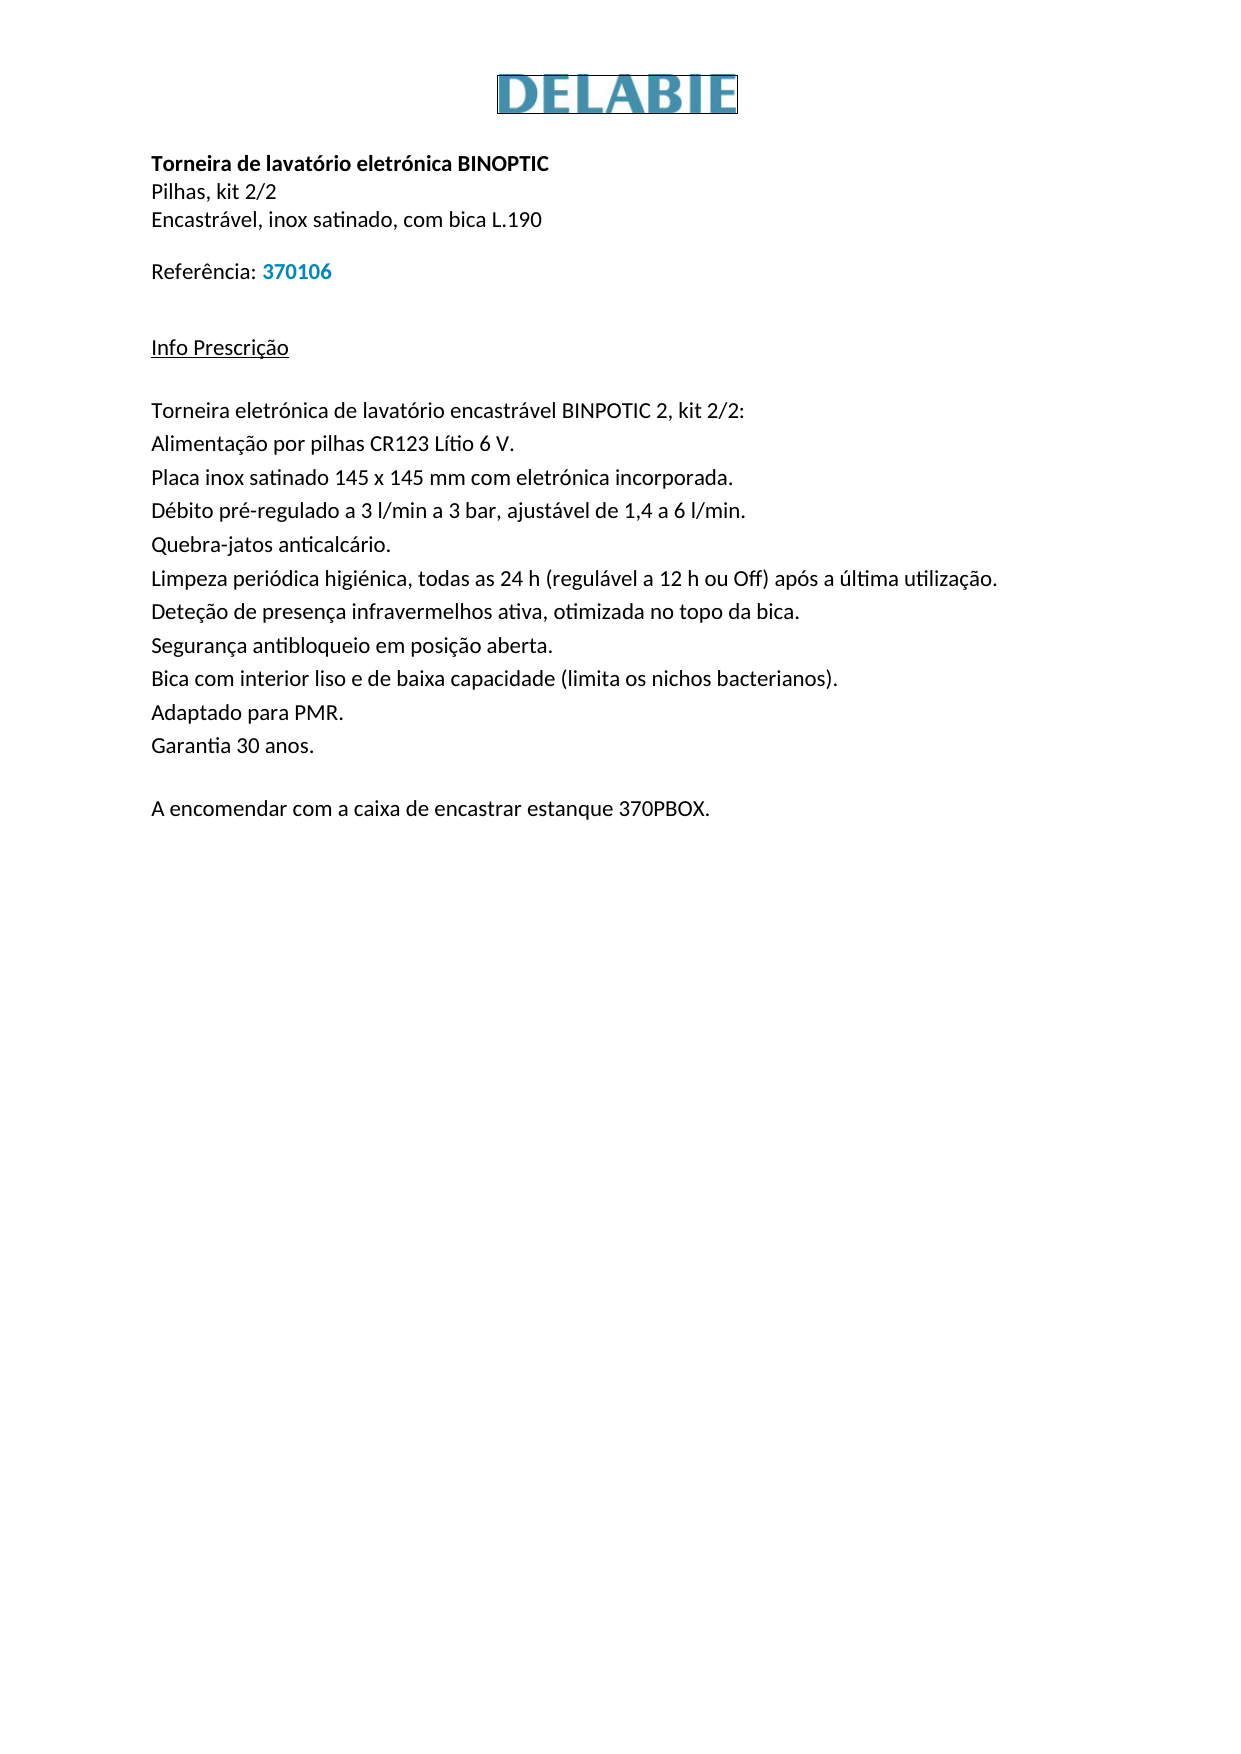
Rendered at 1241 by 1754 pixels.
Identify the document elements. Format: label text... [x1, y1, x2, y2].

text Bica com interior liso e de baixa capacidade (limita os nichos bacterianos). [151, 664, 1084, 692]
text Torneira eletrónica de lavatório encastrável BINPOTIC 2, kit 2/2: [151, 396, 1084, 424]
text Alimentação por pilhas CR123 Lítio 6 V. [151, 429, 1084, 458]
text Pilhas, kit 2/2 [151, 177, 1084, 205]
text A encomendar com a caixa de encastrar estanque 370PBOX. [151, 794, 1084, 822]
text Placa inox satinado 145 x 145 mm com eletrónica incorporada. [151, 463, 1084, 491]
picture [498, 76, 737, 113]
text Referência: 370106 [151, 257, 1084, 285]
text Deteção de presença infravermelhos ativa, otimizada no topo da bica. [151, 597, 1084, 625]
text Info Prescrição [151, 333, 1084, 361]
text Encastrável, inox satinado, com bica L.190 [151, 205, 1084, 233]
text Limpeza periódica higiénica, todas as 24 h (regulável a 12 h ou Off) após a última utilização. [151, 564, 1084, 592]
text Segurança antibloqueio em posição aberta. [151, 631, 1084, 659]
text Quebra-jatos anticalcário. [151, 530, 1084, 558]
text Torneira de lavatório eletrónica BINOPTIC [151, 149, 1084, 177]
text Débito pré-regulado a 3 l/min a 3 bar, ajustável de 1,4 a 6 l/min. [151, 497, 1084, 525]
text Garantia 30 anos. [151, 731, 1084, 759]
text Adaptado para PMR. [151, 698, 1084, 726]
